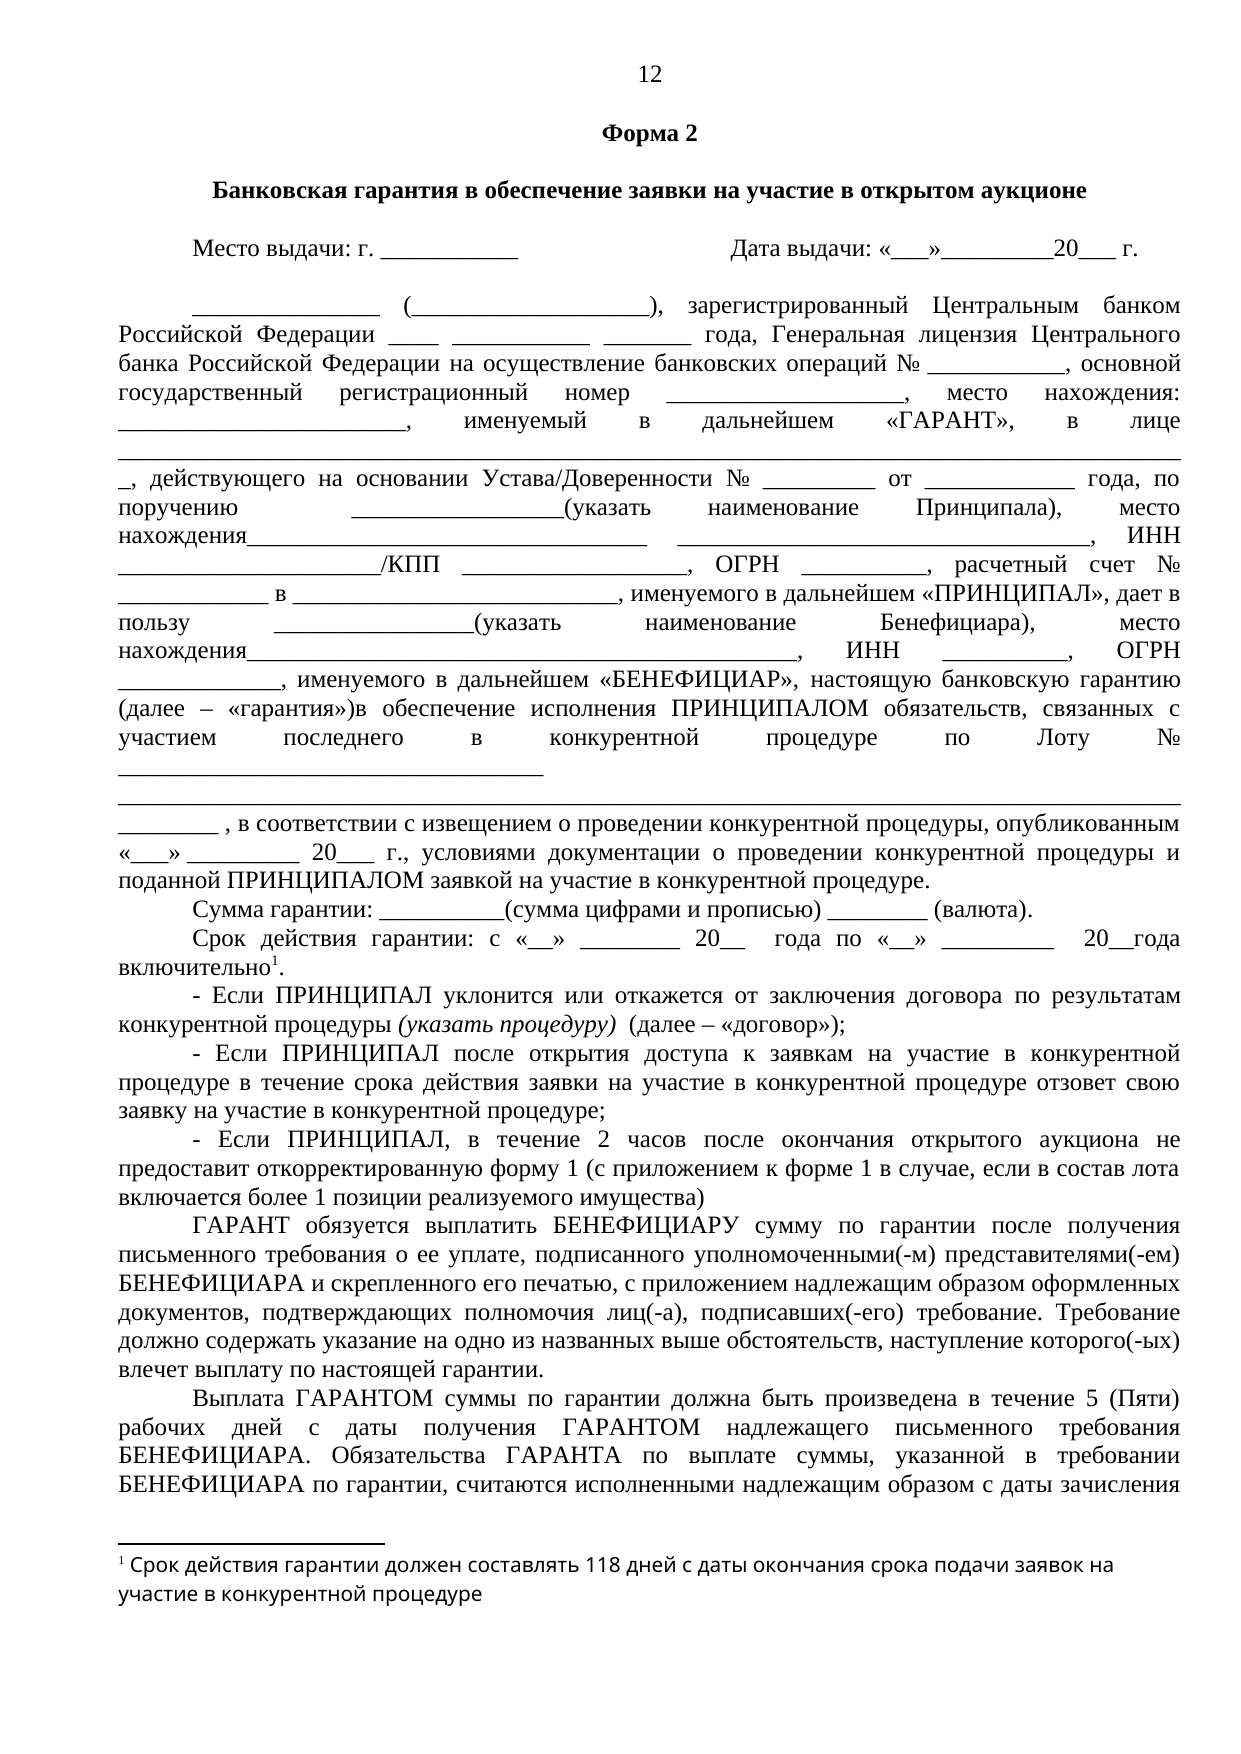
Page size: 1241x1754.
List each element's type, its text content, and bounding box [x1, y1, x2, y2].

text Форма 2 [118, 118, 1181, 147]
text ГАРАНТ обязуется выплатить БЕНЕФИЦИАРУ сумму по гарантии после получения письменного требования о ее уплате, подписанного уполномоченными(-м) представителями(-ем) БЕНЕФИЦИАРА и скрепленного его печатью, с приложением надлежащим образом оформленных документов, подтверждающих полномочия лиц(-а), подписавших(-его) требование. Требование должно содержать указание на одно из названных выше обстоятельств, наступление которого(-ых) влечет выплату по настоящей гарантии. [118, 1211, 1181, 1383]
text _______________ (___________________), зарегистрированный Центральным банком Российской Федерации ____ ___________ _______ года, Генеральная лицензия Центрального банка Российской Федерации на осуществление банковских операций № ___________, основной государственный регистрационный номер ___________________, место нахождения: _______________________, именуемый в дальнейшем «ГАРАНТ», в лице ______________________________________________________________________________________, действующего на основании Устава/Доверенности № _________ от ____________ года, по поручению _________________(указать наименование Принципала), место нахождения________________________________ _________________________________, ИНН _____________________/КПП __________________, ОГРН __________, расчетный счет № ____________ в __________________________, именуемого в дальнейшем «ПРИНЦИПАЛ», дает в пользу ________________(указать наименование Бенефициара), место нахождения____________________________________________, ИНН __________, ОГРН _____________, именуемого в дальнейшем «БЕНЕФИЦИАР», настоящую банковскую гарантию (далее – «гарантия»)в обеспечение исполнения ПРИНЦИПАЛОМ обязательств, связанных с участием последнего в конкурентной процедуре по Лоту № __________________________________ _____________________________________________________________________________________________ , в соответствии с извещением о проведении конкурентной процедуры, опубликованным «___» _________ 20___ г., условиями документации о проведении конкурентной процедуры и поданной ПРИНЦИПАЛОМ заявкой на участие в конкурентной процедуре. [118, 460, 1181, 804]
text Место выдачи: г. ___________ Дата выдачи: «___»_________20___ г. [118, 233, 1181, 262]
text - Если ПРИНЦИПАЛ уклонится или откажется от заключения договора по результатам конкурентной процедуры (указать процедуру) (далее – «договор»); [118, 981, 1181, 1038]
text _______________ (___________________), зарегистрированный Центральным банком Российской Федерации ____ ___________ _______ года, Генеральная лицензия Центрального банка Российской Федерации на осуществление банковских операций № ___________, основной государственный регистрационный номер ___________________, место нахождения: _______________________, именуемый в дальнейшем «ГАРАНТ», в лице ______________________________________________________________________________________, действующего на основании Устава/Доверенности № _________ от ____________ года, по поручению _________________(указать наименование Принципала), место нахождения________________________________ _________________________________, ИНН _____________________/КПП __________________, ОГРН __________, расчетный счет № ____________ в __________________________, именуемого в дальнейшем «ПРИНЦИПАЛ», дает в пользу ________________(указать наименование Бенефициара), место нахождения____________________________________________, ИНН __________, ОГРН _____________, именуемого в дальнейшем «БЕНЕФИЦИАР», настоящую банковскую гарантию (далее – «гарантия»)в обеспечение исполнения ПРИНЦИПАЛОМ обязательств, связанных с участием последнего в конкурентной процедуре по Лоту № __________________________________ _____________________________________________________________________________________________ , в соответствии с извещением о проведении конкурентной процедуры, опубликованным «___» _________ 20___ г., условиями документации о проведении конкурентной процедуры и поданной ПРИНЦИПАЛОМ заявкой на участие в конкурентной процедуре. [118, 291, 1181, 459]
subtitle Банковская гарантия в обеспечение заявки на участие в открытом аукционе [118, 176, 1181, 204]
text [118, 1383, 1181, 1498]
text - Если ПРИНЦИПАЛ, в течение 2 часов после окончания открытого аукциона не предоставит откорректированную форму 1 (с приложением к форме 1 в случае, если в состав лота включается более 1 позиции реализуемого имущества) [118, 1124, 1181, 1211]
text Срок действия гарантии: с «__» ________ 20__ года по «__» _________ 20__года включительно. [118, 923, 1181, 981]
text Сумма гарантии: __________(сумма цифрами и прописью) ________ (валюта). [118, 894, 1181, 923]
text - Если ПРИНЦИПАЛ после открытия доступа к заявкам на участие в конкурентной процедуре в течение срока действия заявки на участие в конкурентной процедуре отзовет свою заявку на участие в конкурентной процедуре; [118, 1038, 1181, 1124]
